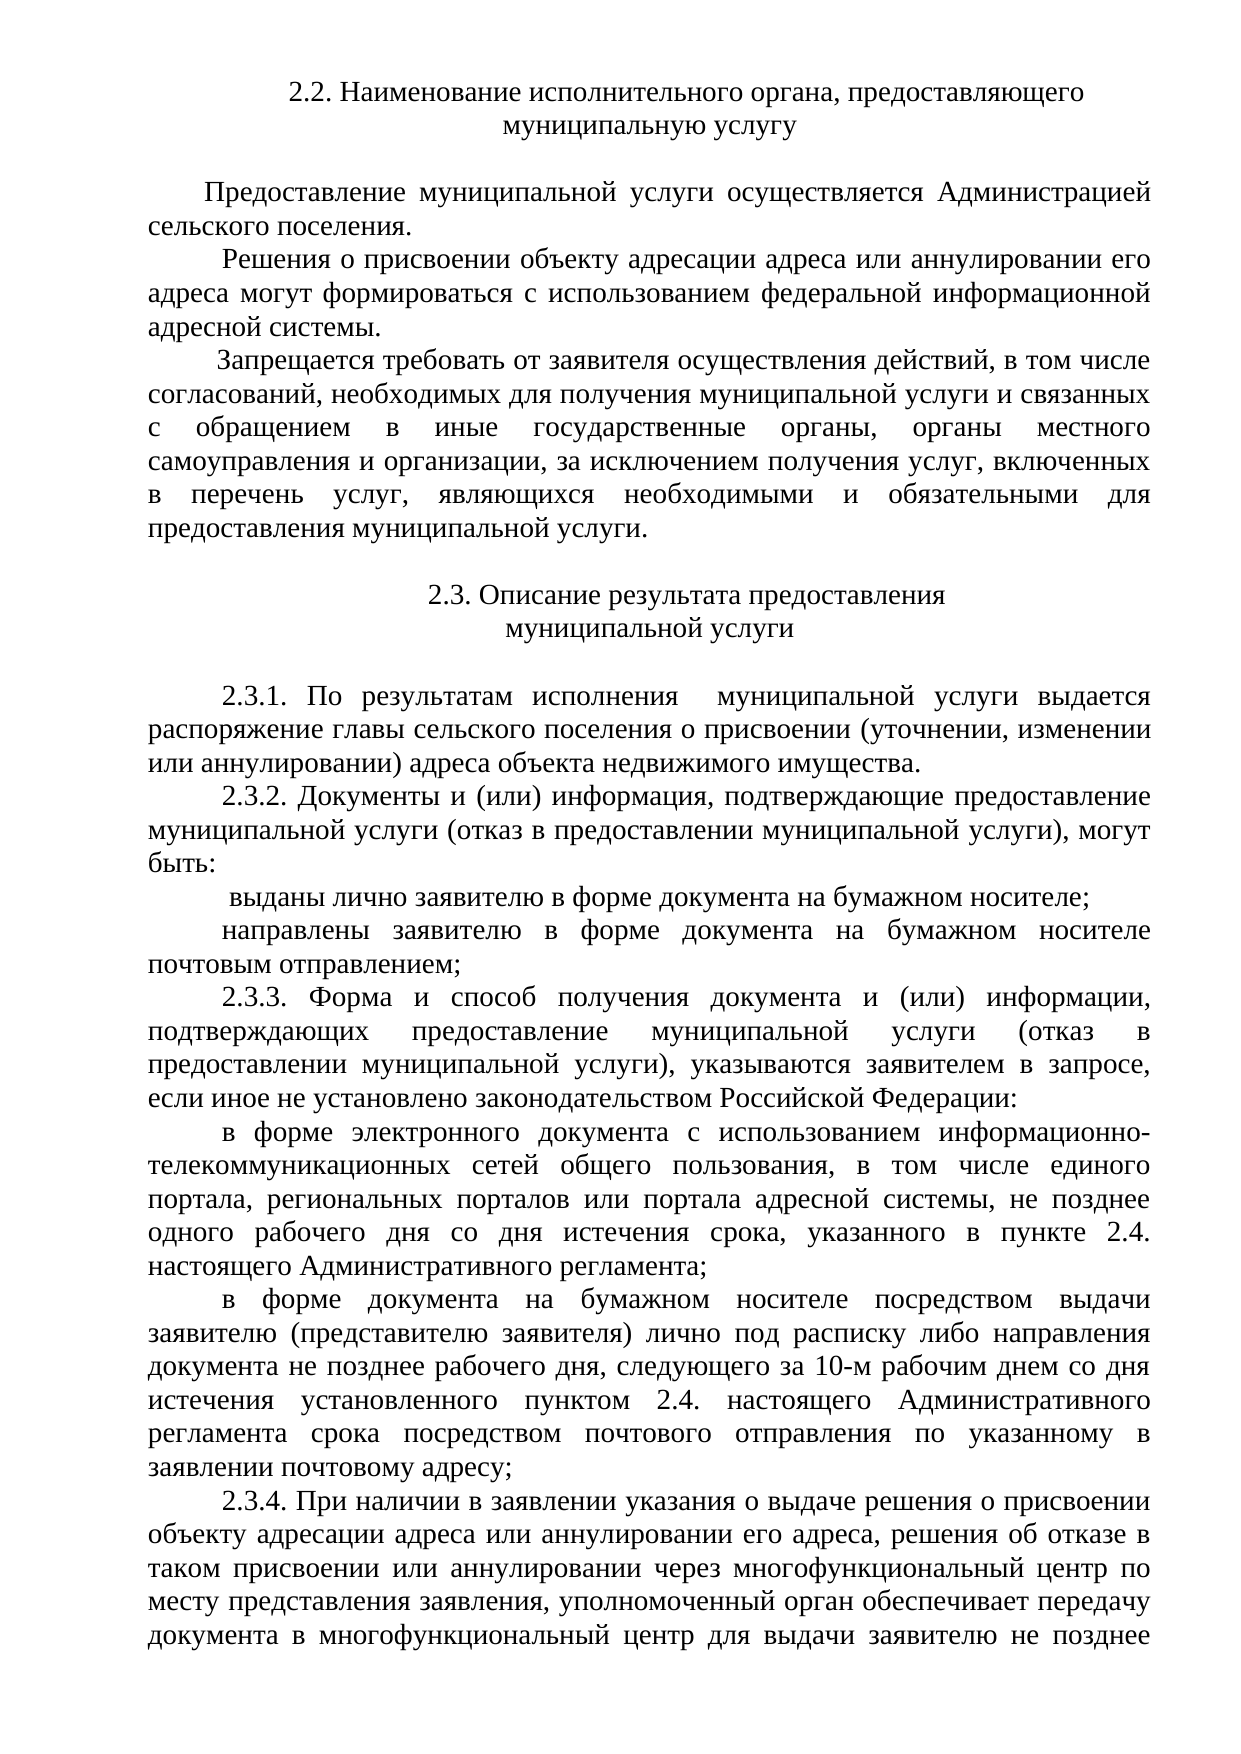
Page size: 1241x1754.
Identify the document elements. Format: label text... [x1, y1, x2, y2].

text 2.3.2. Документы и (или) информация, подтверждающие предоставление муниципальной услуги (отказ в предоставлении муниципальной услуги), могут быть: [148, 778, 1152, 879]
text выданы лично заявителю в форме документа на бумажном носителе; [148, 879, 1152, 912]
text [148, 1483, 1152, 1650]
text Запрещается требовать от заявителя осуществления действий, в том числе согласований, необходимых для получения муниципальной услуги и связанных с обращением в иные государственные органы, органы местного самоуправления и организации, за исключением получения услуг, включенных в перечень услуг, являющихся необходимыми и обязательными для предоставления муниципальной услуги. [148, 342, 1152, 543]
text 2.3. Описание результата предоставления муниципальной услуги [148, 577, 1152, 644]
text 2.3.1. По результатам исполнения муниципальной услуги выдается распоряжение главы сельского поселения о присвоении (уточнении, изменении или аннулировании) адреса объекта недвижимого имущества. [148, 678, 1152, 778]
text Предоставление муниципальной услуги осуществляется Администрацией сельского поселения. [148, 174, 1152, 242]
text в форме документа на бумажном носителе посредством выдачи заявителю (представителю заявителя) лично под расписку либо направления документа не позднее рабочего дня, следующего за 10-м рабочим днем со дня истечения установленного пунктом 2.4. настоящего Административного регламента срока посредством почтового отправления по указанному в заявлении почтовому адресу; [148, 1281, 1152, 1483]
text 2.2. Наименование исполнительного органа, предоставляющего муниципальную услугу [148, 74, 1152, 141]
text 2.3.3. Форма и способ получения документа и (или) информации, подтверждающих предоставление муниципальной услуги (отказ в предоставлении муниципальной услуги), указываются заявителем в запросе, если иное не установлено законодательством Российской Федерации: [148, 979, 1152, 1114]
text Решения о присвоении объекту адресации адреса или аннулировании его адреса могут формироваться с использованием федеральной информационной адресной системы. [148, 242, 1152, 342]
text направлены заявителю в форме документа на бумажном носителе почтовым отправлением; [148, 912, 1152, 979]
text в форме электронного документа с использованием информационно-телекоммуникационных сетей общего пользования, в том числе единого портала, региональных порталов или портала адресной системы, не позднее одного рабочего дня со дня истечения срока, указанного в пункте 2.4. настоящего Административного регламента; [148, 1114, 1152, 1281]
